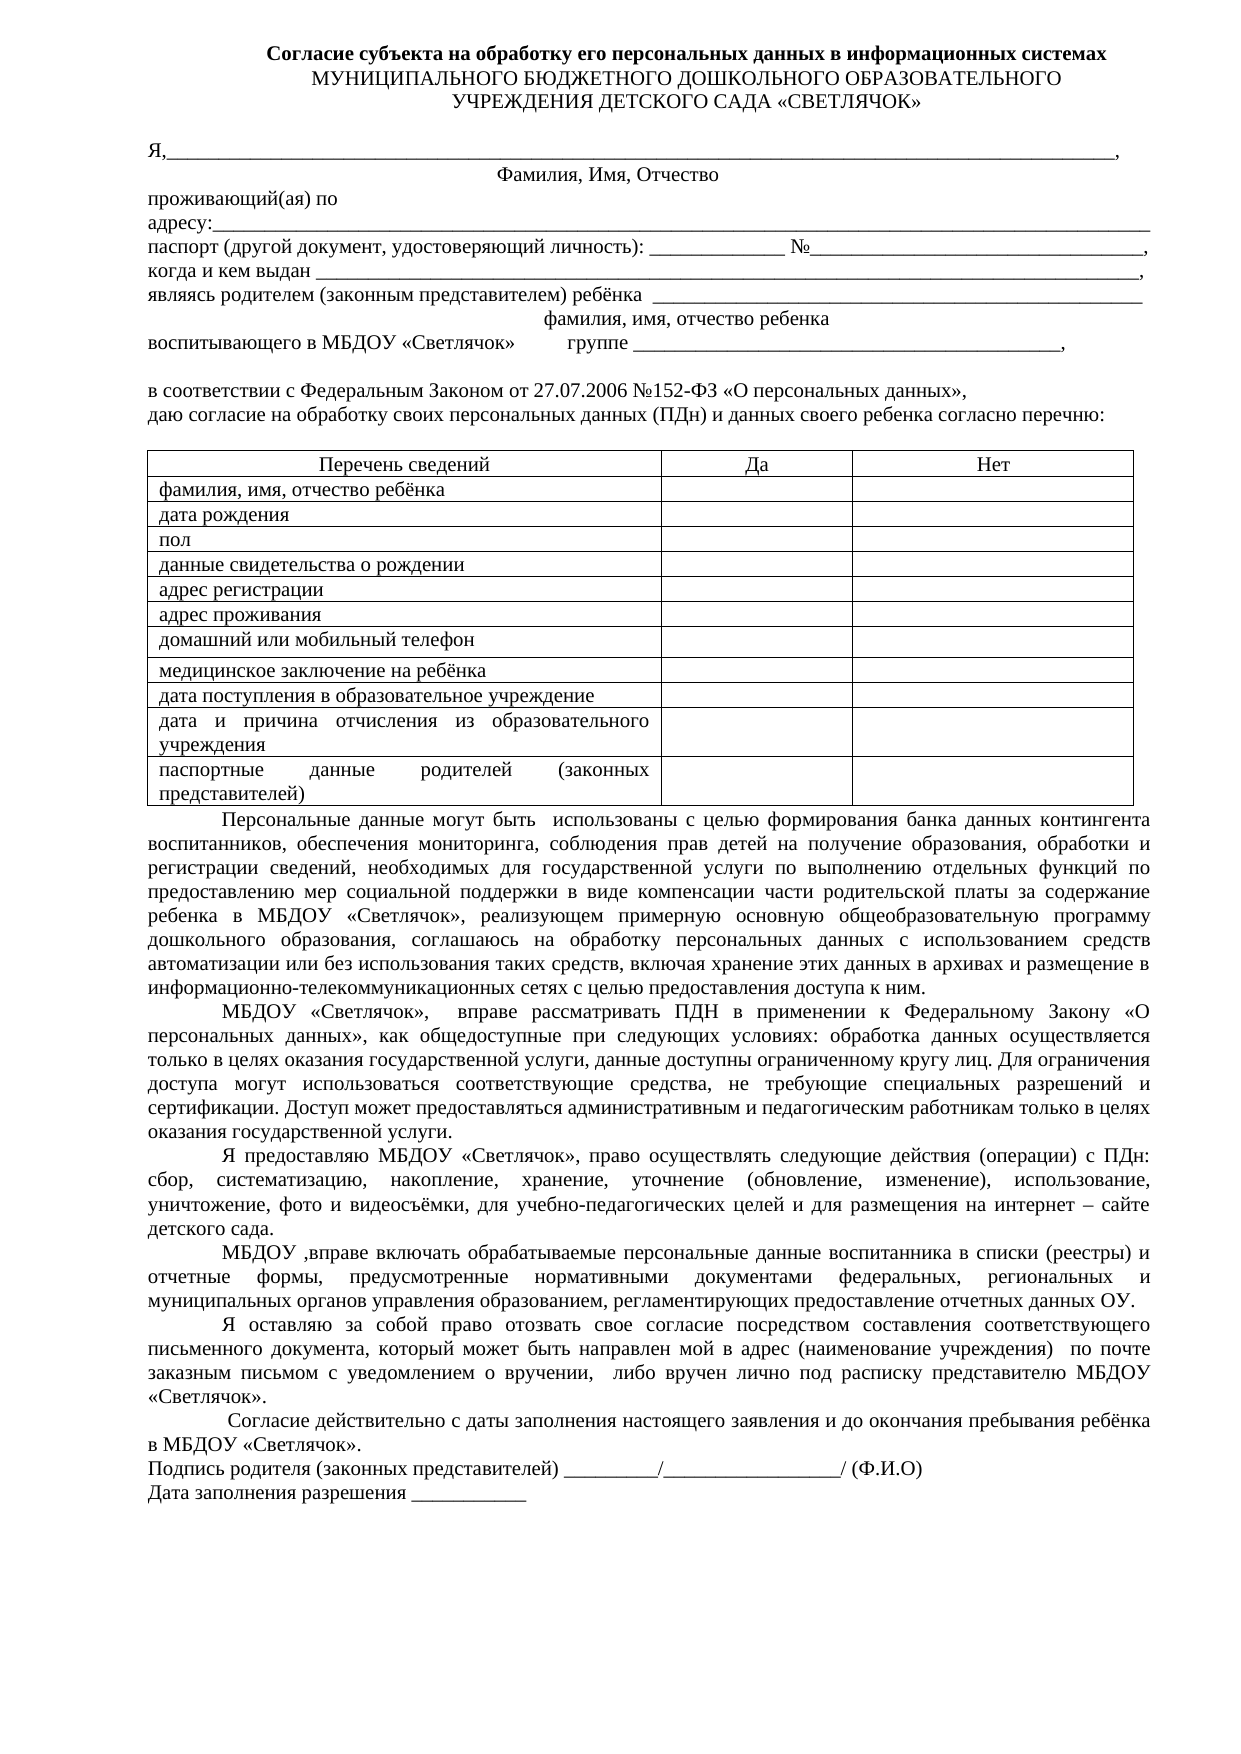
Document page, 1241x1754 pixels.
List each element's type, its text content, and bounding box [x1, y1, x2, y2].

table_cell данные свидетельства о рождении [148, 552, 661, 576]
table_cell дата поступления в образовательное учреждение [148, 683, 661, 707]
table_cell [662, 552, 852, 576]
text паспорт (другой документ, удостоверяющий личность): _____________ №________________________________, [148, 234, 1152, 258]
table_cell [853, 658, 1133, 682]
table_cell домашний или мобильный телефон [148, 627, 661, 657]
table_cell [662, 708, 852, 756]
text МБДОУ ,вправе включать обрабатываемые персональные данные воспитанника в списки (реестры) и отчетные формы, предусмотренные нормативными документами федеральных, региональных и муниципальных органов управления образованием, регламентирующих предоставление отчетных данных ОУ. [148, 1239, 1152, 1312]
text Я оставляю за собой право отозвать свое согласие посредством составления соответствующего письменного документа, который может быть направлен мой в адрес (наименование учреждения) по почте заказным письмом с уведомлением о вручении, либо вручен лично под расписку представителю МБДОУ «Светлячок». [148, 1312, 1152, 1408]
text МУНИЦИПАЛЬНОГО БЮДЖЕТНОГО ДОШКОЛЬНОГО ОБРАЗОВАТЕЛЬНОГО [148, 65, 1152, 89]
table_cell [853, 757, 1133, 805]
text Персональные данные могут быть использованы с целью формирования банка данных контингента воспитанников, обеспечения мониторинга, соблюдения прав детей на получение образования, обработки и регистрации сведений, необходимых для государственной услуги по выполнению отдельных функций по предоставлению мер социальной поддержки в виде компенсации части родительской платы за содержание ребенка в МБДОУ «Светлячок», реализующем примерную основную общеобразовательную программу дошкольного образования, соглашаюсь на обработку персональных данных с использованием средств автоматизации или без использования таких средств, включая хранение этих данных в архивах и размещение в информационно-телекоммуникационных сетях с целью предоставления доступа к ним. [148, 806, 1152, 999]
table_cell [853, 577, 1133, 601]
table_cell дата и причина отчисления из образовательного учреждения [148, 708, 661, 756]
text когда и кем выдан _______________________________________________________________________________, [148, 258, 1152, 282]
text являясь родителем (законным представителем) ребёнка _______________________________________________ [148, 282, 1152, 306]
table_cell [662, 502, 852, 526]
table_cell [853, 527, 1133, 551]
text МБДОУ «Светлячок», вправе рассматривать ПДН в применении к Федеральному Закону «О персональных данных», как общедоступные при следующих условиях: обработка данных осуществляется только в целях оказания государственной услуги, данные доступны ограниченному кругу лиц. Для ограничения доступа могут использоваться соответствующие средства, не требующие специальных разрешений и сертификации. Доступ может предоставляться административным и педагогическим работникам только в целях оказания государственной услуги. [148, 999, 1152, 1143]
table_cell [853, 477, 1133, 501]
text Дата заполнения разрешения ___________ [148, 1480, 1152, 1504]
table_cell дата рождения [148, 502, 661, 526]
table_cell фамилия, имя, отчество ребёнка [148, 477, 661, 501]
table_cell [662, 527, 852, 551]
text воспитывающего в МБДОУ «Светлячок» группе _________________________________________, [148, 330, 1152, 354]
table_cell пол [148, 527, 661, 551]
text УЧРЕЖДЕНИЯ ДЕТСКОГО САДА «СВЕТЛЯЧОК» [148, 89, 1152, 113]
text фамилия, имя, отчество ребенка [148, 306, 1152, 330]
text Согласие субъекта на обработку его персональных данных в информационных системах [148, 41, 1152, 65]
table_cell [853, 708, 1133, 756]
table_header Да [662, 451, 852, 476]
table_cell [662, 658, 852, 682]
text Я предоставляю МБДОУ «Светлячок», право осуществлять следующие действия (операции) с ПДн: сбор, систематизацию, накопление, хранение, уточнение (обновление, изменение), использование, уничтожение, фото и видеосъёмки, для учебно-педагогических целей и для размещения на интернет – сайте детского сада. [148, 1143, 1152, 1239]
table_cell паспортные данные родителей (законных представителей) [148, 757, 661, 805]
table_cell [662, 577, 852, 601]
table_cell [662, 757, 852, 805]
text в соответствии с Федеральным Законом от 27.07.2006 №152-ФЗ «О персональных данных», [148, 378, 1152, 402]
text Фамилия, Имя, Отчество [148, 162, 1152, 186]
table_cell медицинское заключение на ребёнка [148, 658, 661, 682]
text Подпись родителя (законных представителей) _________/_________________/ (Ф.И.О) [148, 1456, 1152, 1480]
table_cell [662, 683, 852, 707]
table_cell [662, 627, 852, 657]
table_cell [853, 602, 1133, 626]
table_cell адрес проживания [148, 602, 661, 626]
table_header Перечень сведений [148, 451, 661, 476]
table_cell [662, 477, 852, 501]
text Я,___________________________________________________________________________________________, [148, 138, 1152, 162]
table_cell [662, 602, 852, 626]
table_cell [853, 683, 1133, 707]
text проживающий(ая) по адресу:__________________________________________________________________________________________ [148, 186, 1152, 234]
table_header Нет [853, 451, 1133, 476]
text даю согласие на обработку своих персональных данных (ПДн) и данных своего ребенка согласно перечню: [148, 402, 1152, 426]
table_cell адрес регистрации [148, 577, 661, 601]
text Согласие действительно с даты заполнения настоящего заявления и до окончания пребывания ребёнка в МБДОУ «Светлячок». [148, 1408, 1152, 1456]
table_cell [853, 552, 1133, 576]
table_cell [853, 627, 1133, 657]
table_cell [853, 502, 1133, 526]
